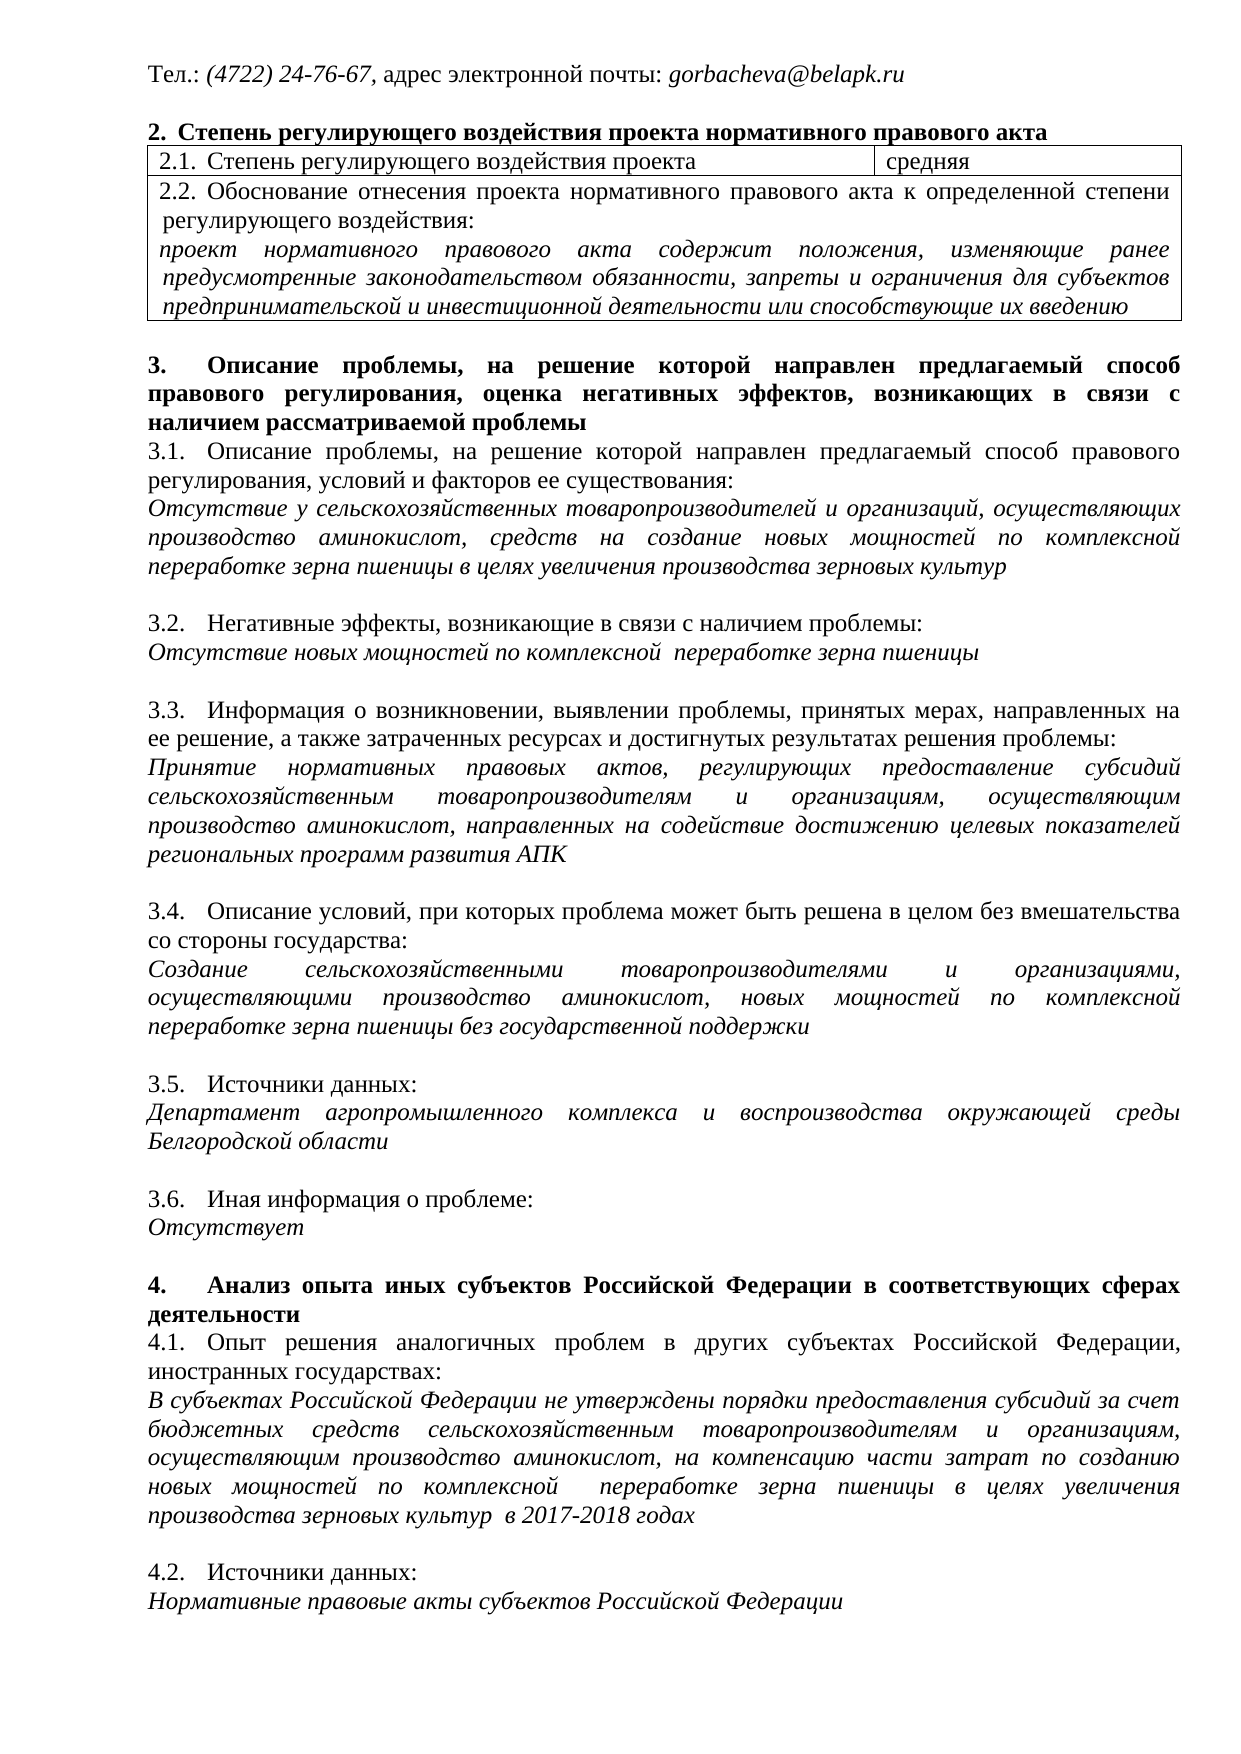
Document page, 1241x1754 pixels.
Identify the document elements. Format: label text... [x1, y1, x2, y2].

table_header Степень регулирующего воздействия проекта [148, 146, 874, 175]
list Источники данных: [148, 1557, 1181, 1586]
list Нормативные правовые акты субъектов Российской Федерации [148, 1586, 1181, 1615]
list Опыт решения аналогичных проблем в других субъектах Российской Федерации, иностранных государствах: [148, 1327, 1181, 1385]
text Отсутствие новых мощностей по комплексной переработке зерна пшеницы [148, 637, 1181, 666]
text Принятие нормативных правовых актов, регулирующих предоставление субсидий сельскохозяйственным товаропроизводителям и организациям, осуществляющим производство аминокислот, направленных на содействие достижению целевых показателей региональных программ развития АПК [148, 752, 1181, 867]
list Иная информация о проблеме: [148, 1184, 1181, 1212]
list Департамент агропромышленного комплекса и воспроизводства окружающей среды Белгородской области [148, 1097, 1181, 1155]
table_cell Обоснование отнесения проекта нормативного правового акта к определенной степени регулирующего воздействия: проект нормативного правового акта содержит положения, изменяющие ранее предусмотренные законодательством обязанности, запреты и ограничения для субъектов предпринимательской и инвестиционной деятельности или способствующие их введению [148, 176, 1181, 320]
list Степень регулирующего воздействия проекта нормативного правового акта [148, 117, 1181, 145]
text Отсутствует [148, 1212, 1181, 1241]
list Информация о возникновении, выявлении проблемы, принятых мерах, направленных на ее решение, а также затраченных ресурсах и достигнутых результатах решения проблемы: [148, 695, 1181, 752]
text Создание сельскохозяйственными товаропроизводителями и организациями, осуществляющими производство аминокислот, новых мощностей по комплексной переработке зерна пшеницы без государственной поддержки [148, 954, 1181, 1040]
list Негативные эффекты, возникающие в связи с наличием проблемы: [148, 608, 1181, 637]
list Анализ опыта иных субъектов Российской Федерации в соответствующих сферах деятельности [148, 1270, 1181, 1327]
table_header средняя [875, 146, 1181, 175]
list Отсутствие у сельскохозяйственных товаропроизводителей и организаций, осуществляющих производство аминокислот, средств на создание новых мощностей по комплексной переработке зерна пшеницы в целях увеличения производства зерновых культур [148, 493, 1181, 580]
list Описание проблемы, на решение которой направлен предлагаемый способ правового регулирования, условий и факторов ее существования: [148, 436, 1181, 493]
text В субъектах Российской Федерации не утверждены порядки предоставления субсидий за счет бюджетных средств сельскохозяйственным товаропроизводителям и организациям, осуществляющим производство аминокислот, на компенсацию части затрат по созданию новых мощностей по комплексной переработке зерна пшеницы в целях увеличения производства зерновых культур в 2017-2018 годах [148, 1385, 1181, 1529]
list Источники данных: [148, 1069, 1181, 1097]
list Описание проблемы, на решение которой направлен предлагаемый способ правового регулирования, оценка негативных эффектов, возникающих в связи с наличием рассматриваемой проблемы [148, 350, 1181, 436]
list Описание условий, при которых проблема может быть решена в целом без вмешательства со стороны государства: [148, 896, 1181, 954]
text Тел.: (4722) 24-76-67, адрес электронной почты: gorbacheva@belapk.ru [148, 59, 1181, 88]
